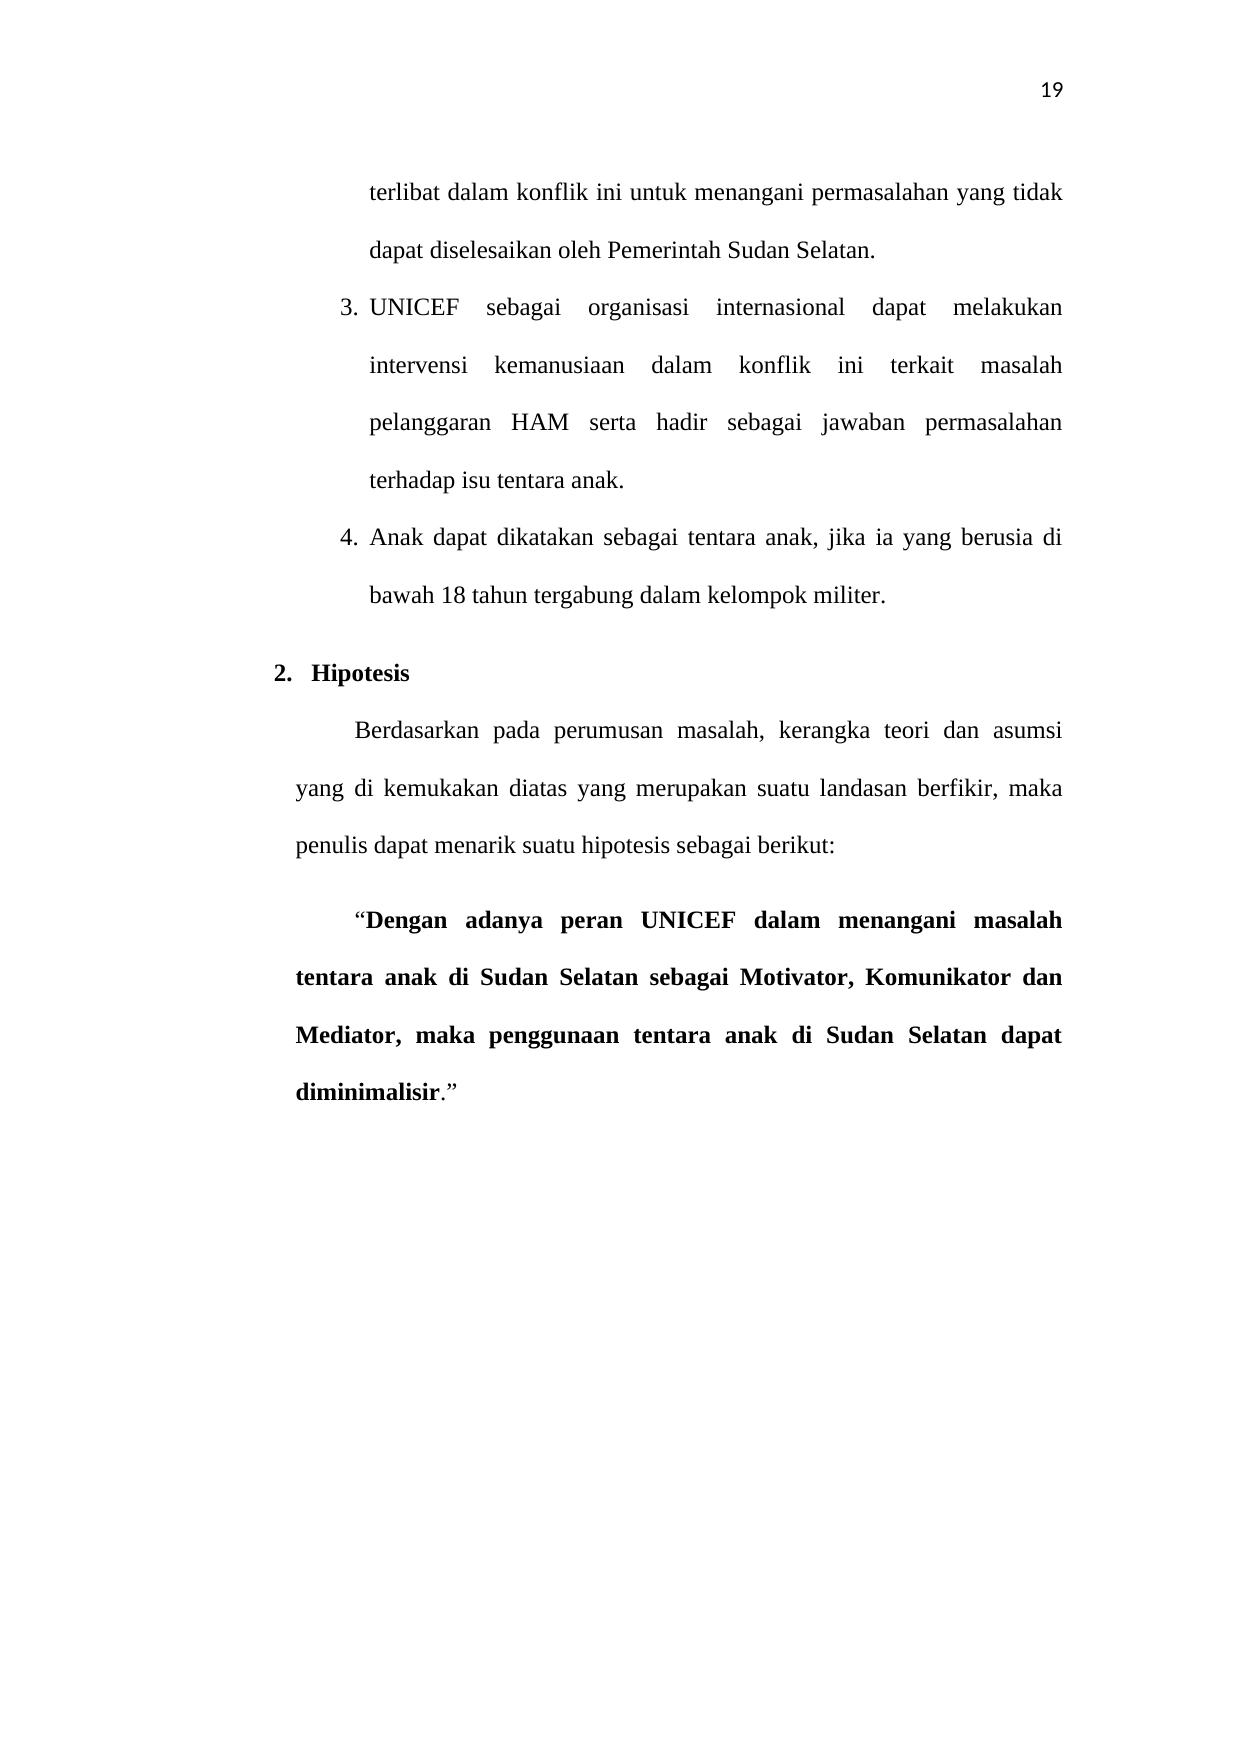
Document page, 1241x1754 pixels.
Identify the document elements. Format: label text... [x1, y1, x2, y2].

text Berdasarkan pada perumusan masalah, kerangka teori dan asumsi yang di kemukakan diatas yang merupakan suatu landasan berfikir, maka penulis dapat menarik suatu hipotesis sebagai berikut: [295, 716, 1063, 859]
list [340, 177, 1063, 263]
text “Dengan adanya peran UNICEF dalam menangani masalah tentara anak di Sudan Selatan sebagai Motivator, Komunikator dan Mediator, maka penggunaan tentara anak di Sudan Selatan dapat diminimalisir.” [295, 905, 1063, 1106]
subtitle Hipotesis [274, 658, 1063, 687]
list UNICEF sebagai organisasi internasional dapat melakukan intervensi kemanusiaan dalam konflik ini terkait masalah pelanggaran HAM serta hadir sebagai jawaban permasalahan terhadap isu tentara anak. [340, 292, 1063, 493]
list Anak dapat dikatakan sebagai tentara anak, jika ia yang berusia di bawah 18 tahun tergabung dalam kelompok militer. [340, 522, 1063, 608]
